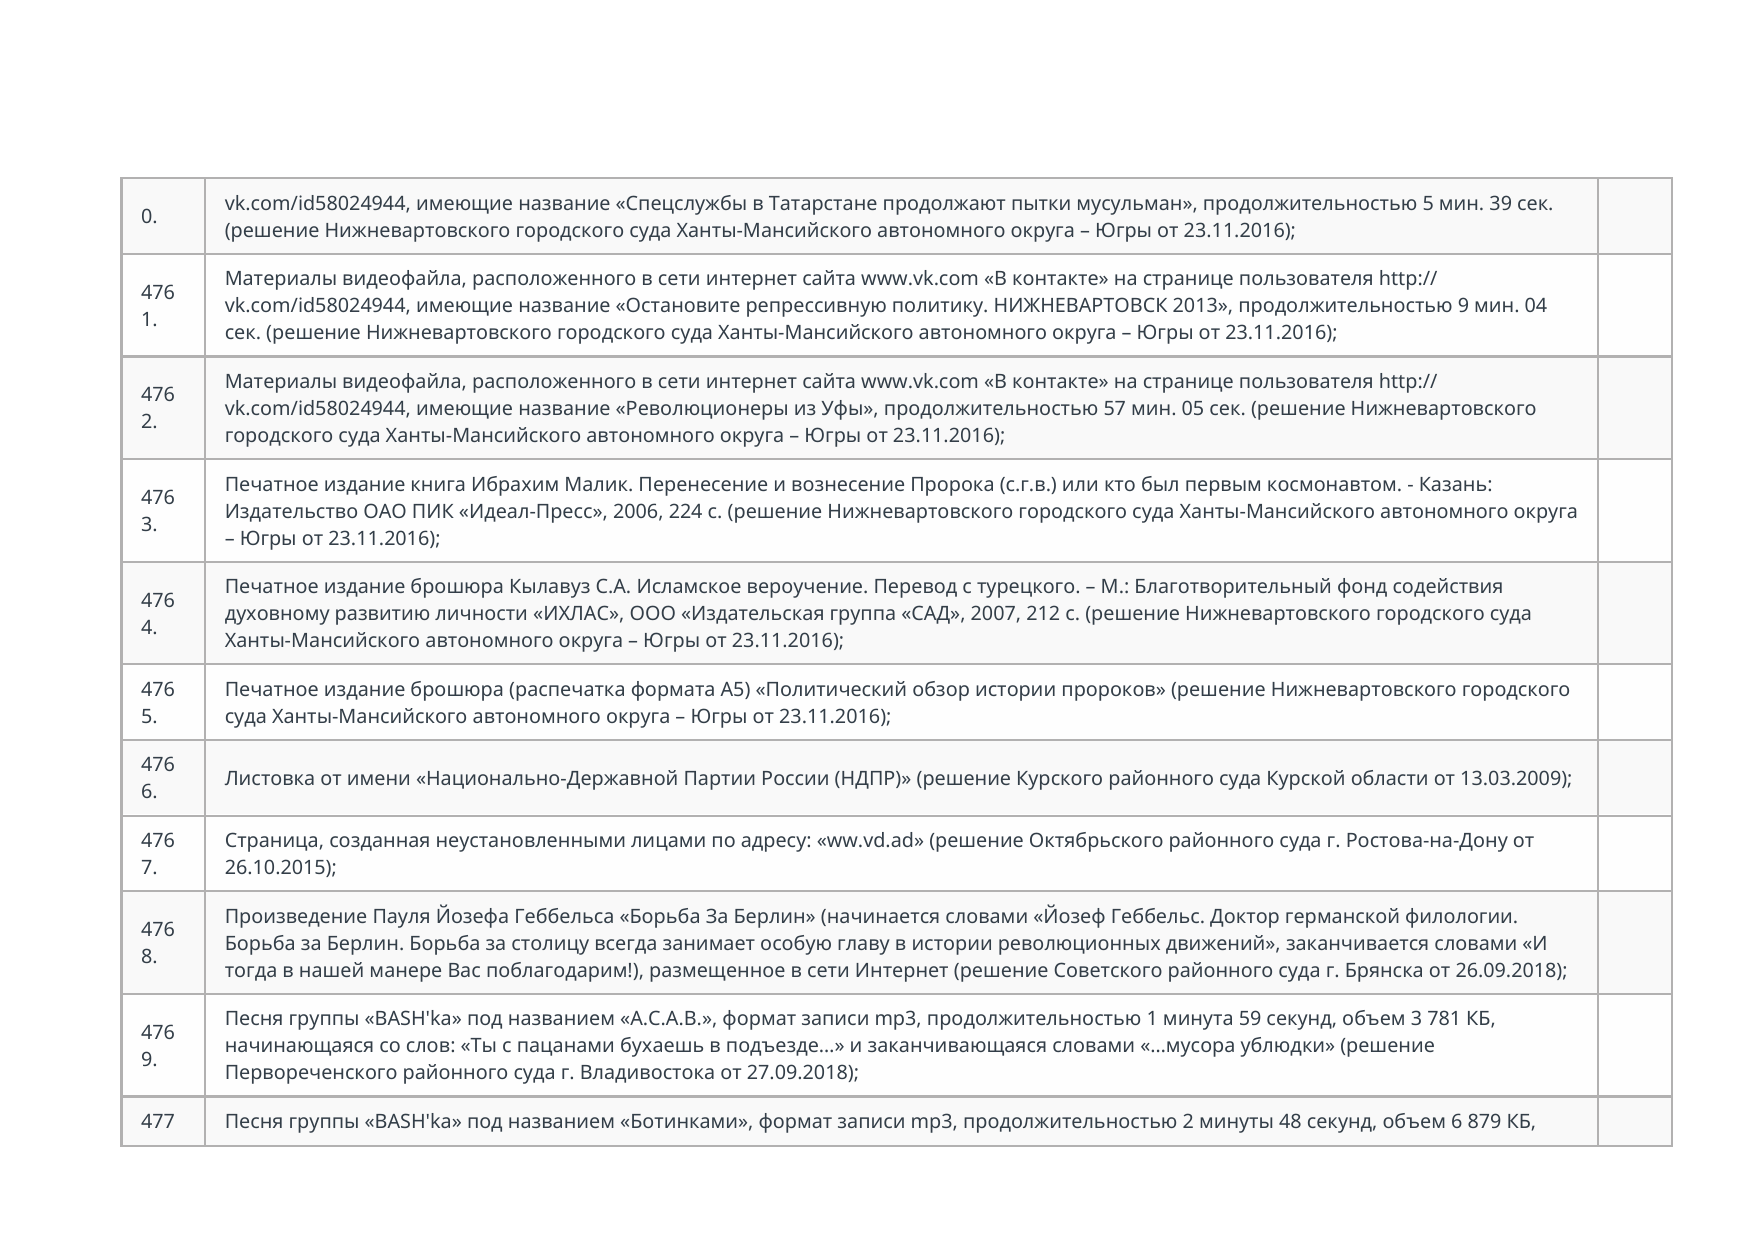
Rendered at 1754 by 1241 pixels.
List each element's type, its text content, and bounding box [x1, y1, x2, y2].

table_cell Печатное издание брошюра (распечатка формата А5) «Политический обзор истории пророков» (решение Нижневартовского городского суда Ханты-Мансийского автономного округа – Югры от 23.11.2016); [206, 665, 1597, 739]
table_cell Печатное издание брошюра Кылавуз С.А. Исламское вероучение. Перевод с турецкого. – М.: Благотворительный фонд содействия духовному развитию личности «ИХЛАС», ООО «Издательская группа «САД», 2007, 212 с. (решение Нижневартовского городского суда Ханты-Мансийского автономного округа – Югры от 23.11.2016); [206, 563, 1597, 663]
table_cell 4760. [123, 179, 204, 253]
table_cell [206, 1098, 1597, 1145]
table_cell Материалы видеофайла, расположенного в сети интернет сайта www.vk.com «В контакте» на странице пользователя http:// vk.com/id58024944, имеющие название «Революционеры из Уфы», продолжительностью 57 мин. 05 сек. (решение Нижневартовского городского суда Ханты-Мансийского автономного округа – Югры от 23.11.2016); [206, 358, 1597, 458]
table_cell [1599, 179, 1671, 253]
table_cell [1599, 255, 1671, 355]
table_cell 4766. [123, 741, 204, 814]
table_cell Листовка от имени «Национально-Державной Партии России (НДПР)» (решение Курского районного суда Курской области от 13.03.2009); [206, 741, 1597, 814]
table_cell 4770. [123, 1098, 204, 1145]
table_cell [206, 179, 1597, 253]
table_cell [1599, 358, 1671, 458]
table_cell [1599, 1098, 1671, 1145]
table_cell [1599, 817, 1671, 890]
table_cell [1599, 460, 1671, 561]
table_cell 4768. [123, 892, 204, 993]
table_cell 4769. [123, 995, 204, 1095]
table_cell 4762. [123, 358, 204, 458]
table_cell 4763. [123, 460, 204, 561]
table_cell Печатное издание книга Ибрахим Малик. Перенесение и вознесение Пророка (с.г.в.) или кто был первым космонавтом. - Казань: Издательство ОАО ПИК «Идеал-Пресс», 2006, 224 с. (решение Нижневартовского городского суда Ханты-Мансийского автономного округа – Югры от 23.11.2016); [206, 460, 1597, 561]
table_cell 4767. [123, 817, 204, 890]
table_cell 4761. [123, 255, 204, 355]
table_cell 4765. [123, 665, 204, 739]
table_cell [1599, 741, 1671, 814]
table_cell Материалы видеофайла, расположенного в сети интернет сайта www.vk.com «В контакте» на странице пользователя http:// vk.com/id58024944, имеющие название «Остановите репрессивную политику. НИЖНЕВАРТОВСК 2013», продолжительностью 9 мин. 04 сек. (решение Нижневартовского городского суда Ханты-Мансийского автономного округа – Югры от 23.11.2016); [206, 255, 1597, 355]
table_cell [1599, 563, 1671, 663]
table_cell Страница, созданная неустановленными лицами по адресу: «ww.vd.ad» (решение Октябрьского районного суда г. Ростова-на-Дону от 26.10.2015); [206, 817, 1597, 890]
table_cell [1599, 995, 1671, 1095]
table_cell [1599, 665, 1671, 739]
table_cell [1599, 892, 1671, 993]
table_cell Песня группы «BASH'ka» под названием «А.С.А.В.», формат записи mp3, продолжительностью 1 минута 59 секунд, объем 3 781 КБ, начинающаяся со слов: «Ты с пацанами бухаешь в подъезде…» и заканчивающаяся словами «…мусора ублюдки» (решение Первореченского районного суда г. Владивостока от 27.09.2018); [206, 995, 1597, 1095]
table_cell 4764. [123, 563, 204, 663]
table_cell Произведение Пауля Йозефа Геббельса «Борьба За Берлин» (начинается словами «Йозеф Геббельс. Доктор германской филологии. Борьба за Берлин. Борьба за столицу всегда занимает особую главу в истории революционных движений», заканчивается словами «И тогда в нашей манере Вас поблагодарим!), размещенное в сети Интернет (решение Советского районного суда г. Брянска от 26.09.2018); [206, 892, 1597, 993]
